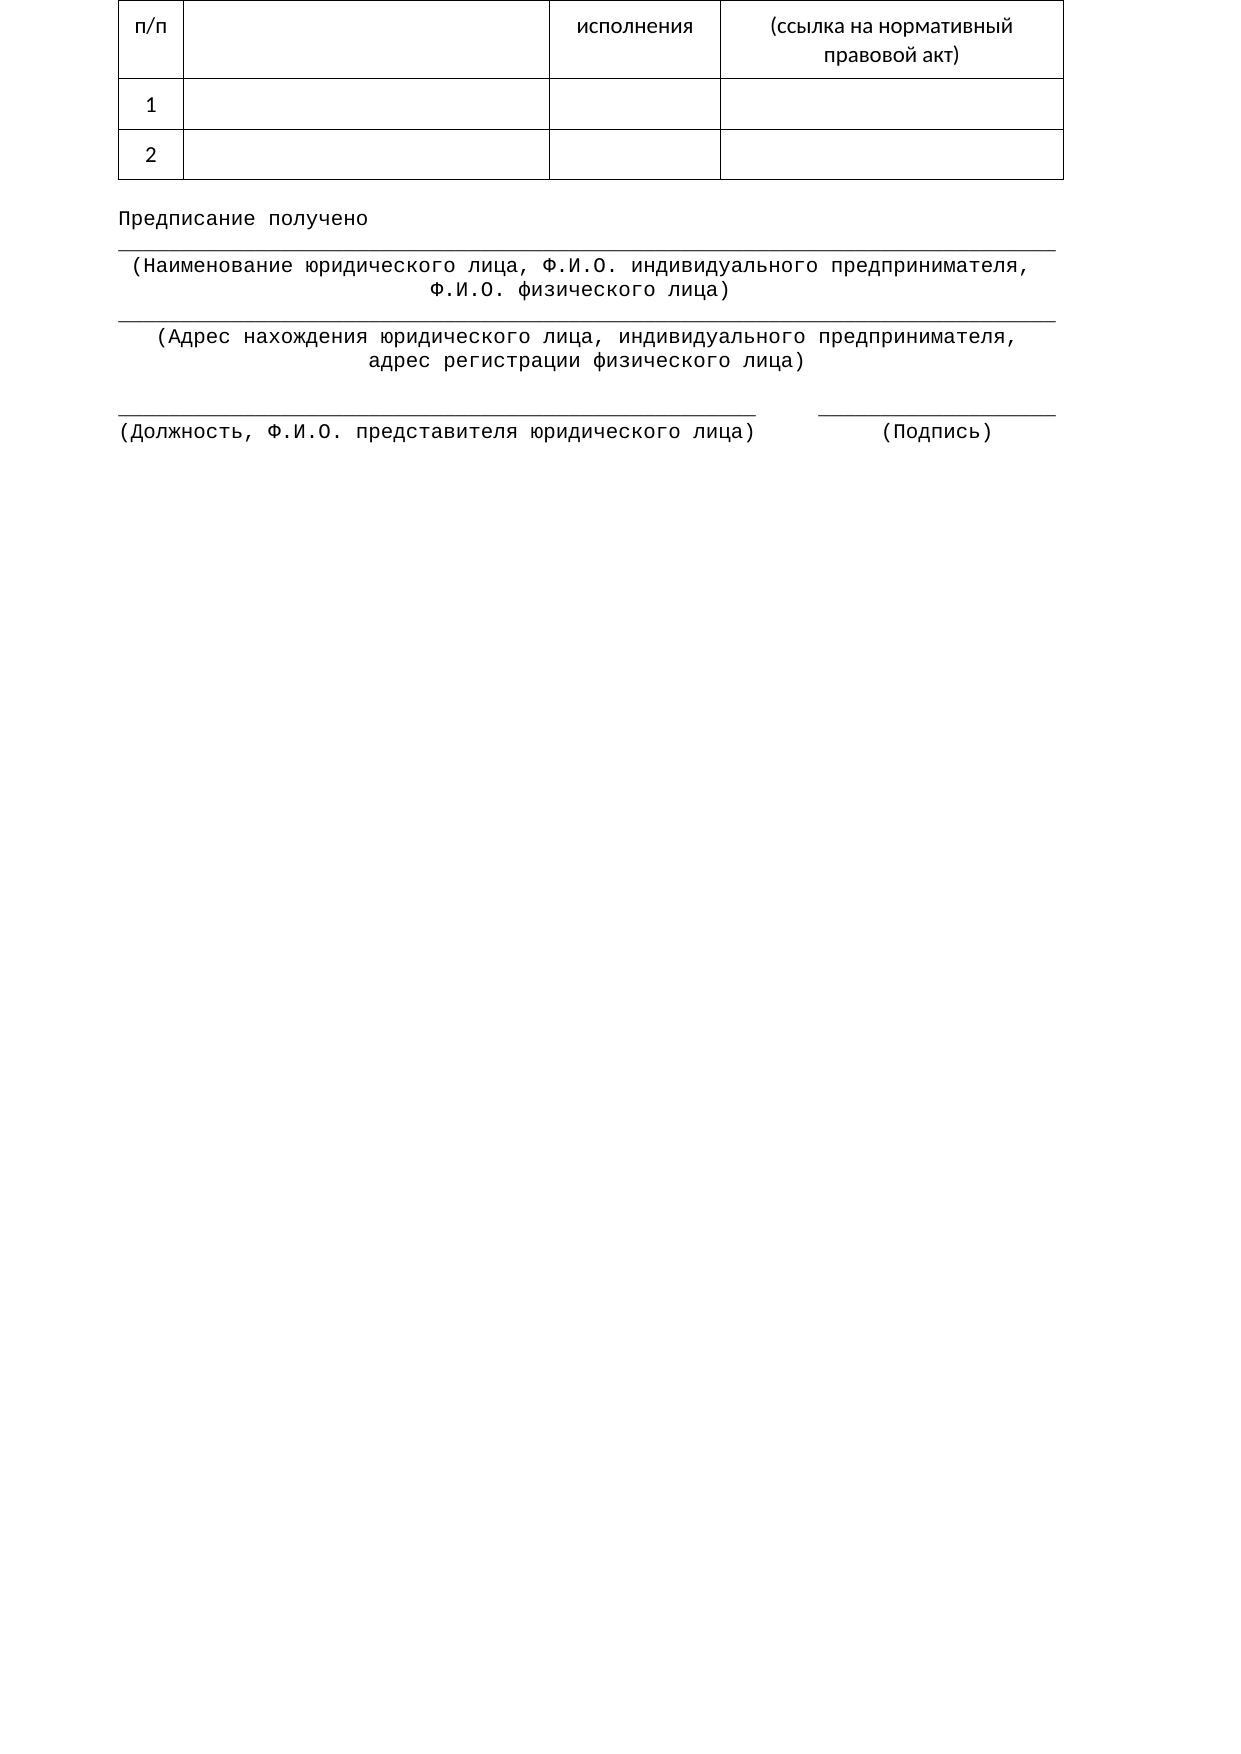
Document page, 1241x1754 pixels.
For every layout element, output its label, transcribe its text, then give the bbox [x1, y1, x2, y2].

text (Наименование юридического лица, Ф.И.О. индивидуального предпринимателя, [118, 255, 1152, 279]
text адрес регистрации физического лица) [118, 350, 1152, 373]
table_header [184, 1, 549, 78]
table_header Срок исполнения [550, 1, 720, 78]
table_cell [550, 79, 720, 129]
text (Адрес нахождения юридического лица, индивидуального предпринимателя, [118, 326, 1152, 350]
table_header N п/п [119, 1, 183, 78]
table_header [721, 1, 1063, 78]
table_cell [184, 130, 549, 179]
table_cell [184, 79, 549, 129]
table_cell [721, 130, 1063, 179]
text ___________________________________________________________________________ [118, 303, 1152, 326]
table_cell 2 [119, 130, 183, 179]
text ___________________________________________________________________________ [118, 232, 1152, 255]
text Предписание получено [118, 208, 1152, 232]
text (Должность, Ф.И.О. представителя юридического лица) (Подпись) [118, 421, 1152, 444]
table_cell [721, 79, 1063, 129]
text ___________________________________________________ ___________________ [118, 397, 1152, 421]
table_cell [550, 130, 720, 179]
table_cell 1 [119, 79, 183, 129]
text Ф.И.О. физического лица) [118, 279, 1152, 303]
